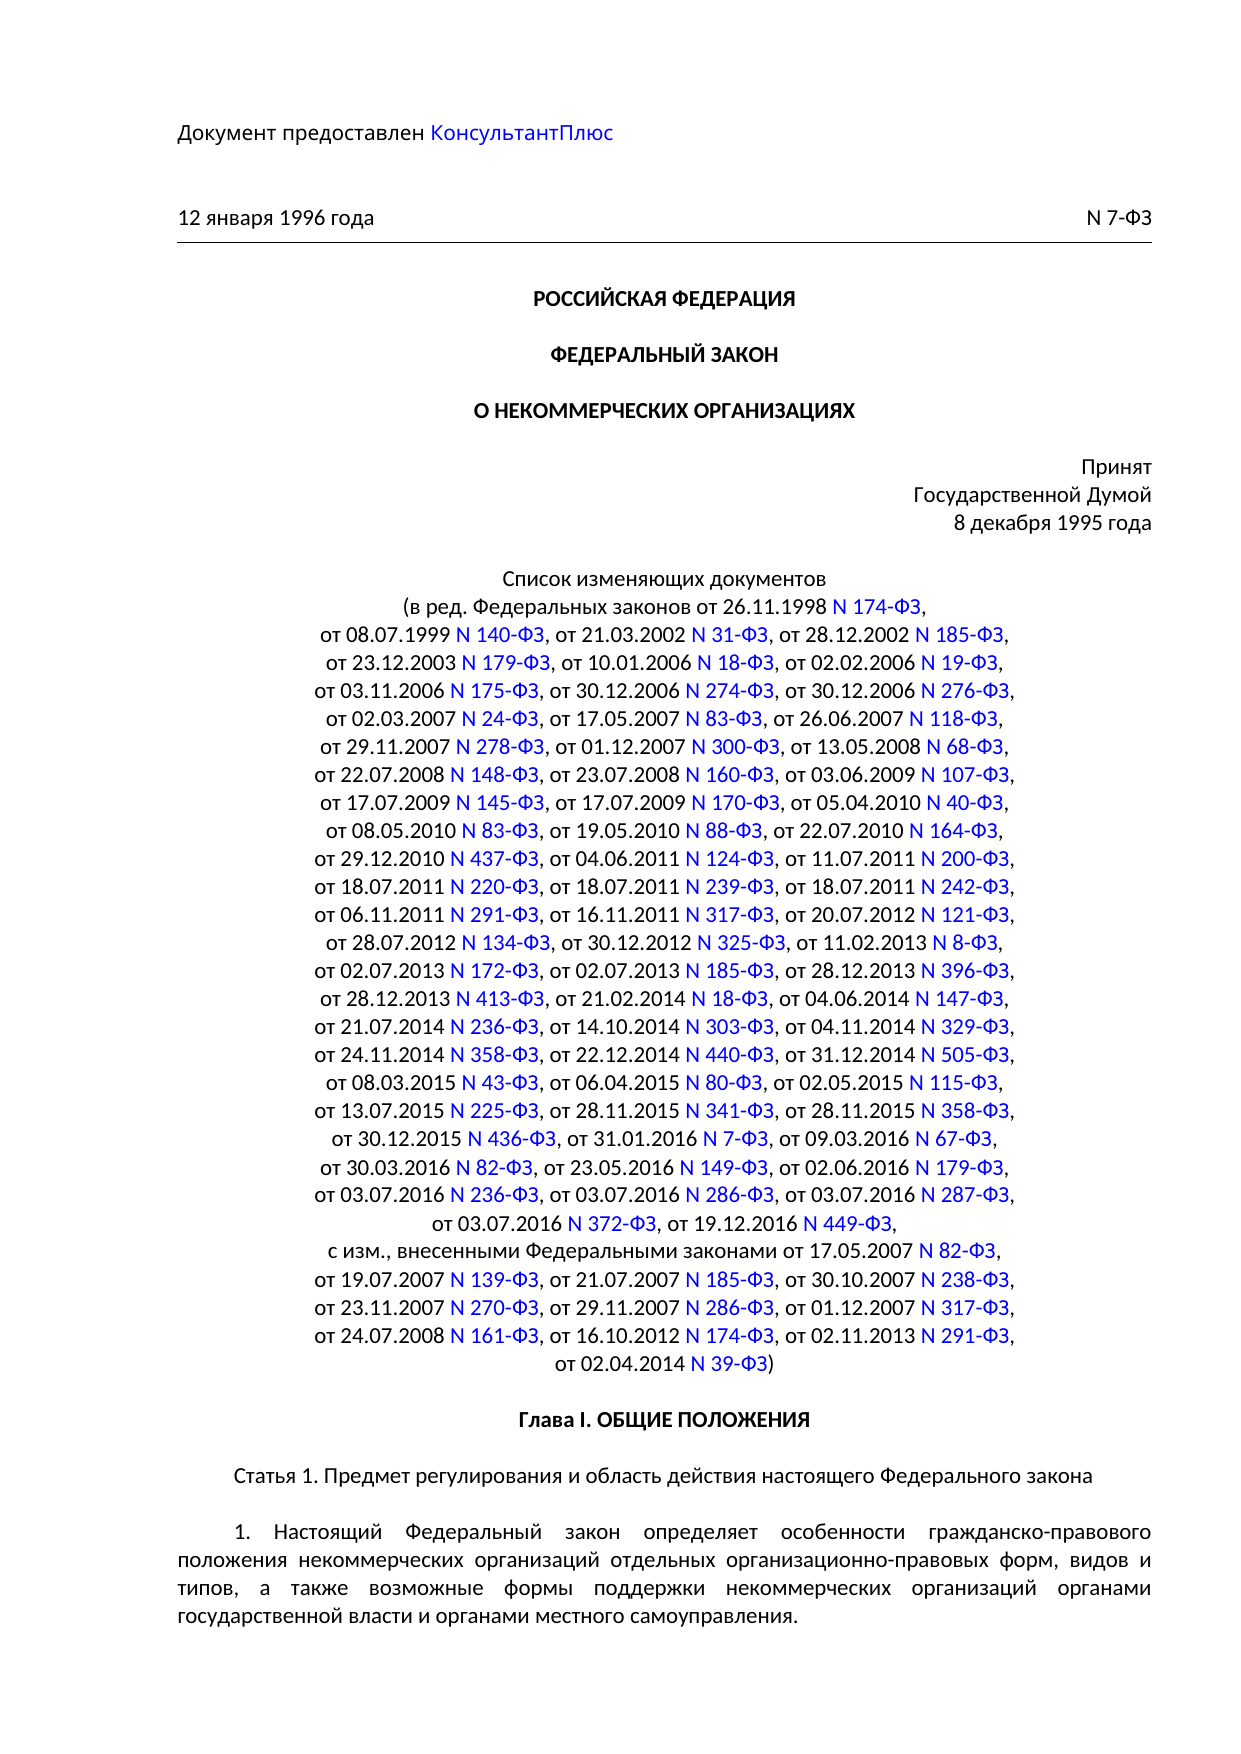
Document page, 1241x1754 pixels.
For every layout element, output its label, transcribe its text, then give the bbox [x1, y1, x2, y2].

text от 03.07.2016 N 236-ФЗ, от 03.07.2016 N 286-ФЗ, от 03.07.2016 N 287-ФЗ, [177, 1181, 1152, 1209]
text от 02.03.2007 N 24-ФЗ, от 17.05.2007 N 83-ФЗ, от 26.06.2007 N 118-ФЗ, [177, 704, 1152, 732]
text от 03.11.2006 N 175-ФЗ, от 30.12.2006 N 274-ФЗ, от 30.12.2006 N 276-ФЗ, [177, 676, 1152, 704]
text Статья 1. Предмет регулирования и область действия настоящего Федерального закона [177, 1461, 1152, 1489]
text от 24.11.2014 N 358-ФЗ, от 22.12.2014 N 440-ФЗ, от 31.12.2014 N 505-ФЗ, [177, 1041, 1152, 1068]
title РОССИЙСКАЯ ФЕДЕРАЦИЯ [177, 284, 1152, 312]
text от 24.07.2008 N 161-ФЗ, от 16.10.2012 N 174-ФЗ, от 02.11.2013 N 291-ФЗ, [177, 1321, 1152, 1349]
text от 02.07.2013 N 172-ФЗ, от 02.07.2013 N 185-ФЗ, от 28.12.2013 N 396-ФЗ, [177, 956, 1152, 984]
text от 29.12.2010 N 437-ФЗ, от 04.06.2011 N 124-ФЗ, от 11.07.2011 N 200-ФЗ, [177, 844, 1152, 872]
text от 21.07.2014 N 236-ФЗ, от 14.10.2014 N 303-ФЗ, от 04.11.2014 N 329-ФЗ, [177, 1012, 1152, 1041]
text 8 декабря 1995 года [177, 508, 1152, 536]
title Документ предоставлен КонсультантПлюс [177, 118, 1152, 175]
text от 22.07.2008 N 148-ФЗ, от 23.07.2008 N 160-ФЗ, от 03.06.2009 N 107-ФЗ, [177, 760, 1152, 788]
text от 08.05.2010 N 83-ФЗ, от 19.05.2010 N 88-ФЗ, от 22.07.2010 N 164-ФЗ, [177, 816, 1152, 844]
title О НЕКОММЕРЧЕСКИХ ОРГАНИЗАЦИЯХ [177, 396, 1152, 424]
text от 03.07.2016 N 372-ФЗ, от 19.12.2016 N 449-ФЗ, [177, 1209, 1152, 1237]
text от 18.07.2011 N 220-ФЗ, от 18.07.2011 N 239-ФЗ, от 18.07.2011 N 242-ФЗ, [177, 872, 1152, 900]
text Список изменяющих документов [177, 564, 1152, 592]
text от 02.04.2014 N 39-ФЗ) [177, 1349, 1152, 1377]
text от 30.12.2015 N 436-ФЗ, от 31.01.2016 N 7-ФЗ, от 09.03.2016 N 67-ФЗ, [177, 1124, 1152, 1153]
title Глава I. ОБЩИЕ ПОЛОЖЕНИЯ [177, 1405, 1152, 1433]
text от 29.11.2007 N 278-ФЗ, от 01.12.2007 N 300-ФЗ, от 13.05.2008 N 68-ФЗ, [177, 732, 1152, 760]
text от 30.03.2016 N 82-ФЗ, от 23.05.2016 N 149-ФЗ, от 02.06.2016 N 179-ФЗ, [177, 1153, 1152, 1181]
text от 08.03.2015 N 43-ФЗ, от 06.04.2015 N 80-ФЗ, от 02.05.2015 N 115-ФЗ, [177, 1068, 1152, 1097]
text Принят [177, 452, 1152, 480]
text от 08.07.1999 N 140-ФЗ, от 21.03.2002 N 31-ФЗ, от 28.12.2002 N 185-ФЗ, [177, 620, 1152, 648]
text от 19.07.2007 N 139-ФЗ, от 21.07.2007 N 185-ФЗ, от 30.10.2007 N 238-ФЗ, [177, 1265, 1152, 1293]
title ФЕДЕРАЛЬНЫЙ ЗАКОН [177, 340, 1152, 368]
table_header N 7-ФЗ [664, 203, 1152, 231]
text от 17.07.2009 N 145-ФЗ, от 17.07.2009 N 170-ФЗ, от 05.04.2010 N 40-ФЗ, [177, 788, 1152, 816]
text от 13.07.2015 N 225-ФЗ, от 28.11.2015 N 341-ФЗ, от 28.11.2015 N 358-ФЗ, [177, 1097, 1152, 1124]
table_header 12 января 1996 года [177, 203, 664, 231]
text от 28.12.2013 N 413-ФЗ, от 21.02.2014 N 18-ФЗ, от 04.06.2014 N 147-ФЗ, [177, 984, 1152, 1012]
text от 28.07.2012 N 134-ФЗ, от 30.12.2012 N 325-ФЗ, от 11.02.2013 N 8-ФЗ, [177, 928, 1152, 956]
text от 06.11.2011 N 291-ФЗ, от 16.11.2011 N 317-ФЗ, от 20.07.2012 N 121-ФЗ, [177, 900, 1152, 928]
text от 23.12.2003 N 179-ФЗ, от 10.01.2006 N 18-ФЗ, от 02.02.2006 N 19-ФЗ, [177, 648, 1152, 676]
text Государственной Думой [177, 480, 1152, 508]
text (в ред. Федеральных законов от 26.11.1998 N 174-ФЗ, [177, 592, 1152, 620]
text от 23.11.2007 N 270-ФЗ, от 29.11.2007 N 286-ФЗ, от 01.12.2007 N 317-ФЗ, [177, 1293, 1152, 1321]
text 1. Настоящий Федеральный закон определяет особенности гражданско-правового положения некоммерческих организаций отдельных организационно-правовых форм, видов и типов, а также возможные формы поддержки некоммерческих организаций органами государственной власти и органами местного самоуправления. [177, 1517, 1152, 1629]
text с изм., внесенными Федеральными законами от 17.05.2007 N 82-ФЗ, [177, 1237, 1152, 1265]
